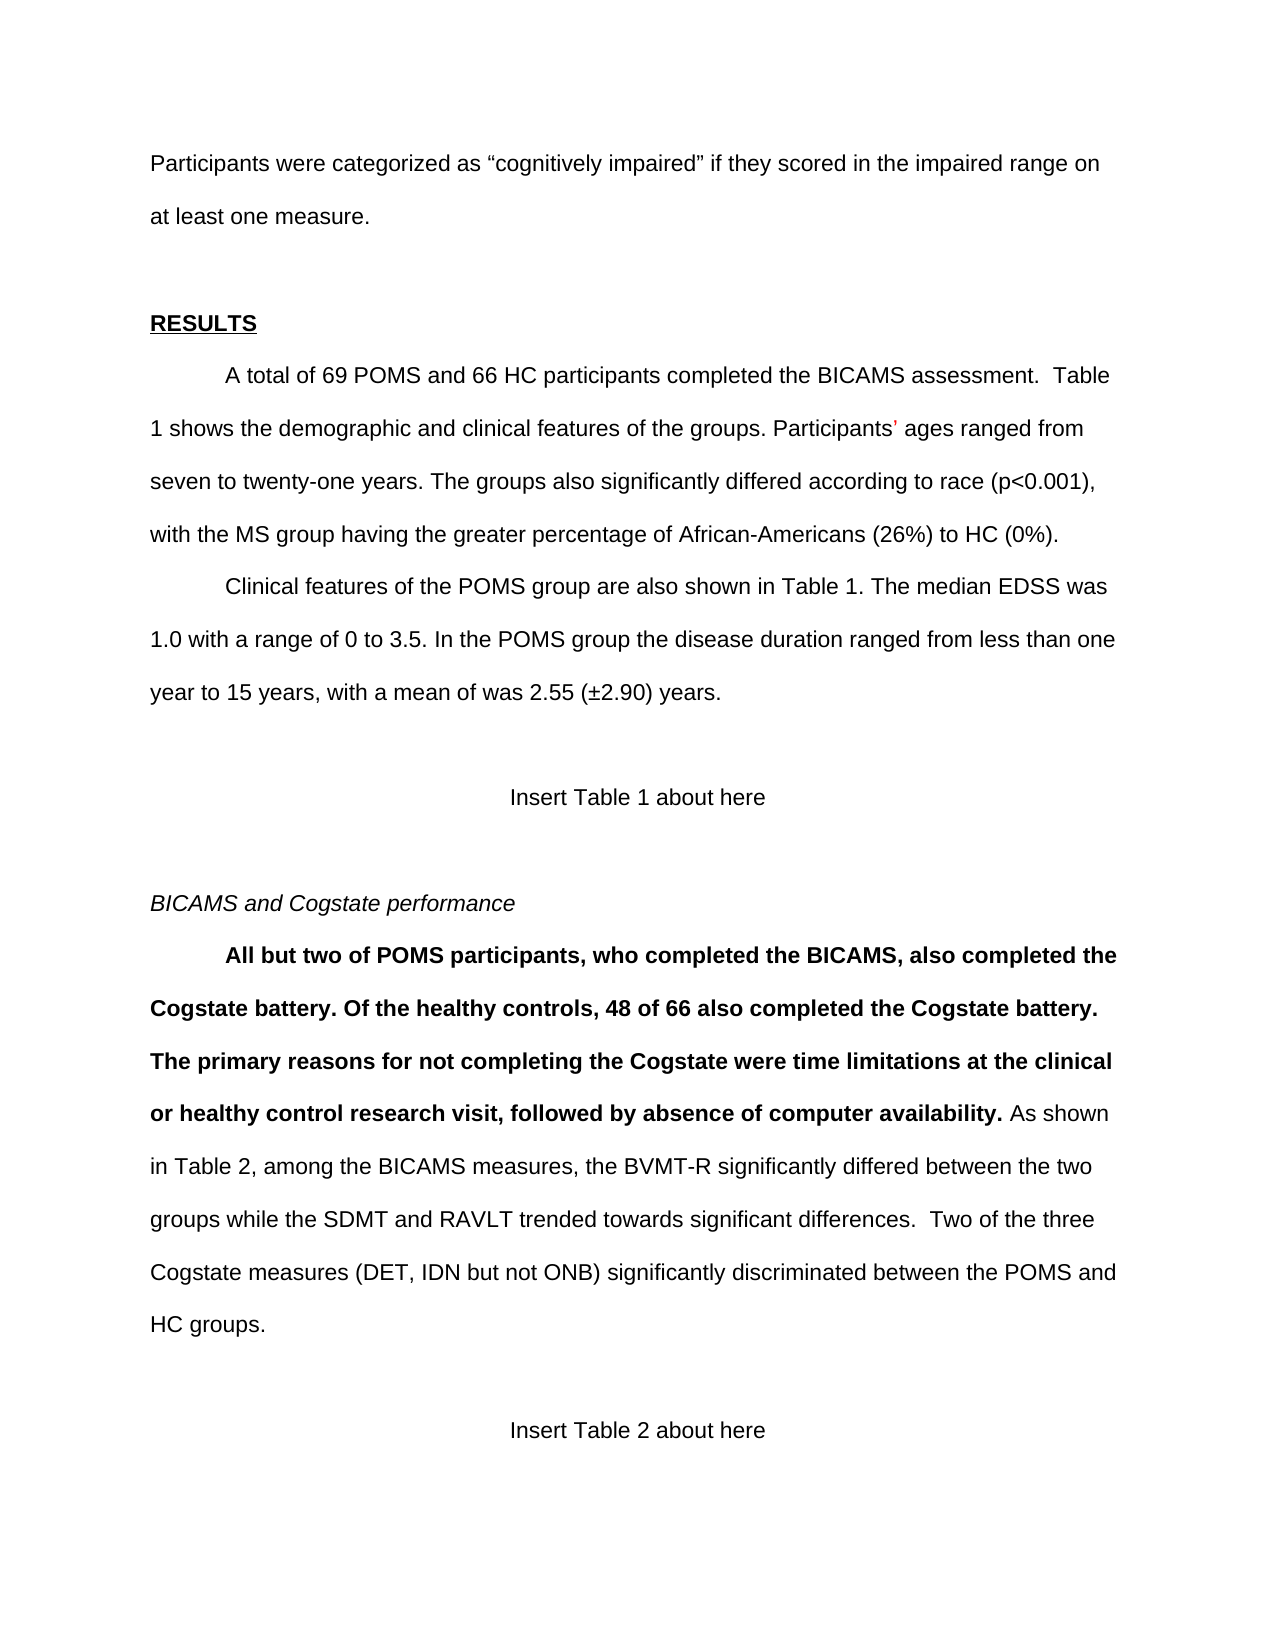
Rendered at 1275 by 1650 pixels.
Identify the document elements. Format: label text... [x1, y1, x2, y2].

text All but two of POMS participants, who completed the BICAMS, also completed the Cogstate battery. Of the healthy controls, 48 of 66 also completed the Cogstate battery. The primary reasons for not completing the Cogstate were time limitations at the clinical or healthy control research visit, followed by absence of computer availability. As shown in Table 2, among the BICAMS measures, the BVMT-R significantly differed between the two groups while the SDMT and RAVLT trended towards significant differences. Two of the three Cogstate measures (DET, IDN but not ONB) significantly discriminated between the POMS and HC groups. [150, 942, 1125, 1338]
text Insert Table 1 about here [150, 784, 1125, 811]
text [150, 150, 1125, 229]
text Clinical features of the POMS group are also shown in Table 1. The median EDSS was 1.0 with a range of 0 to 3.5. In the POMS group the disease duration ranged from less than one year to 15 years, with a mean of was 2.55 (±2.90) years. [150, 573, 1125, 705]
text RESULTS [150, 310, 1125, 336]
text A total of 69 POMS and 66 HC participants completed the BICAMS assessment. Table 1 shows the demographic and clinical features of the groups. Participants’ ages ranged from seven to twenty-one years. The groups also significantly differed according to race (p<0.001), with the MS group having the greater percentage of African-Americans (26%) to HC (0%). [150, 362, 1125, 547]
text BICAMS and Cogstate performance [150, 889, 1125, 916]
text Insert Table 2 about here [150, 1417, 1125, 1443]
